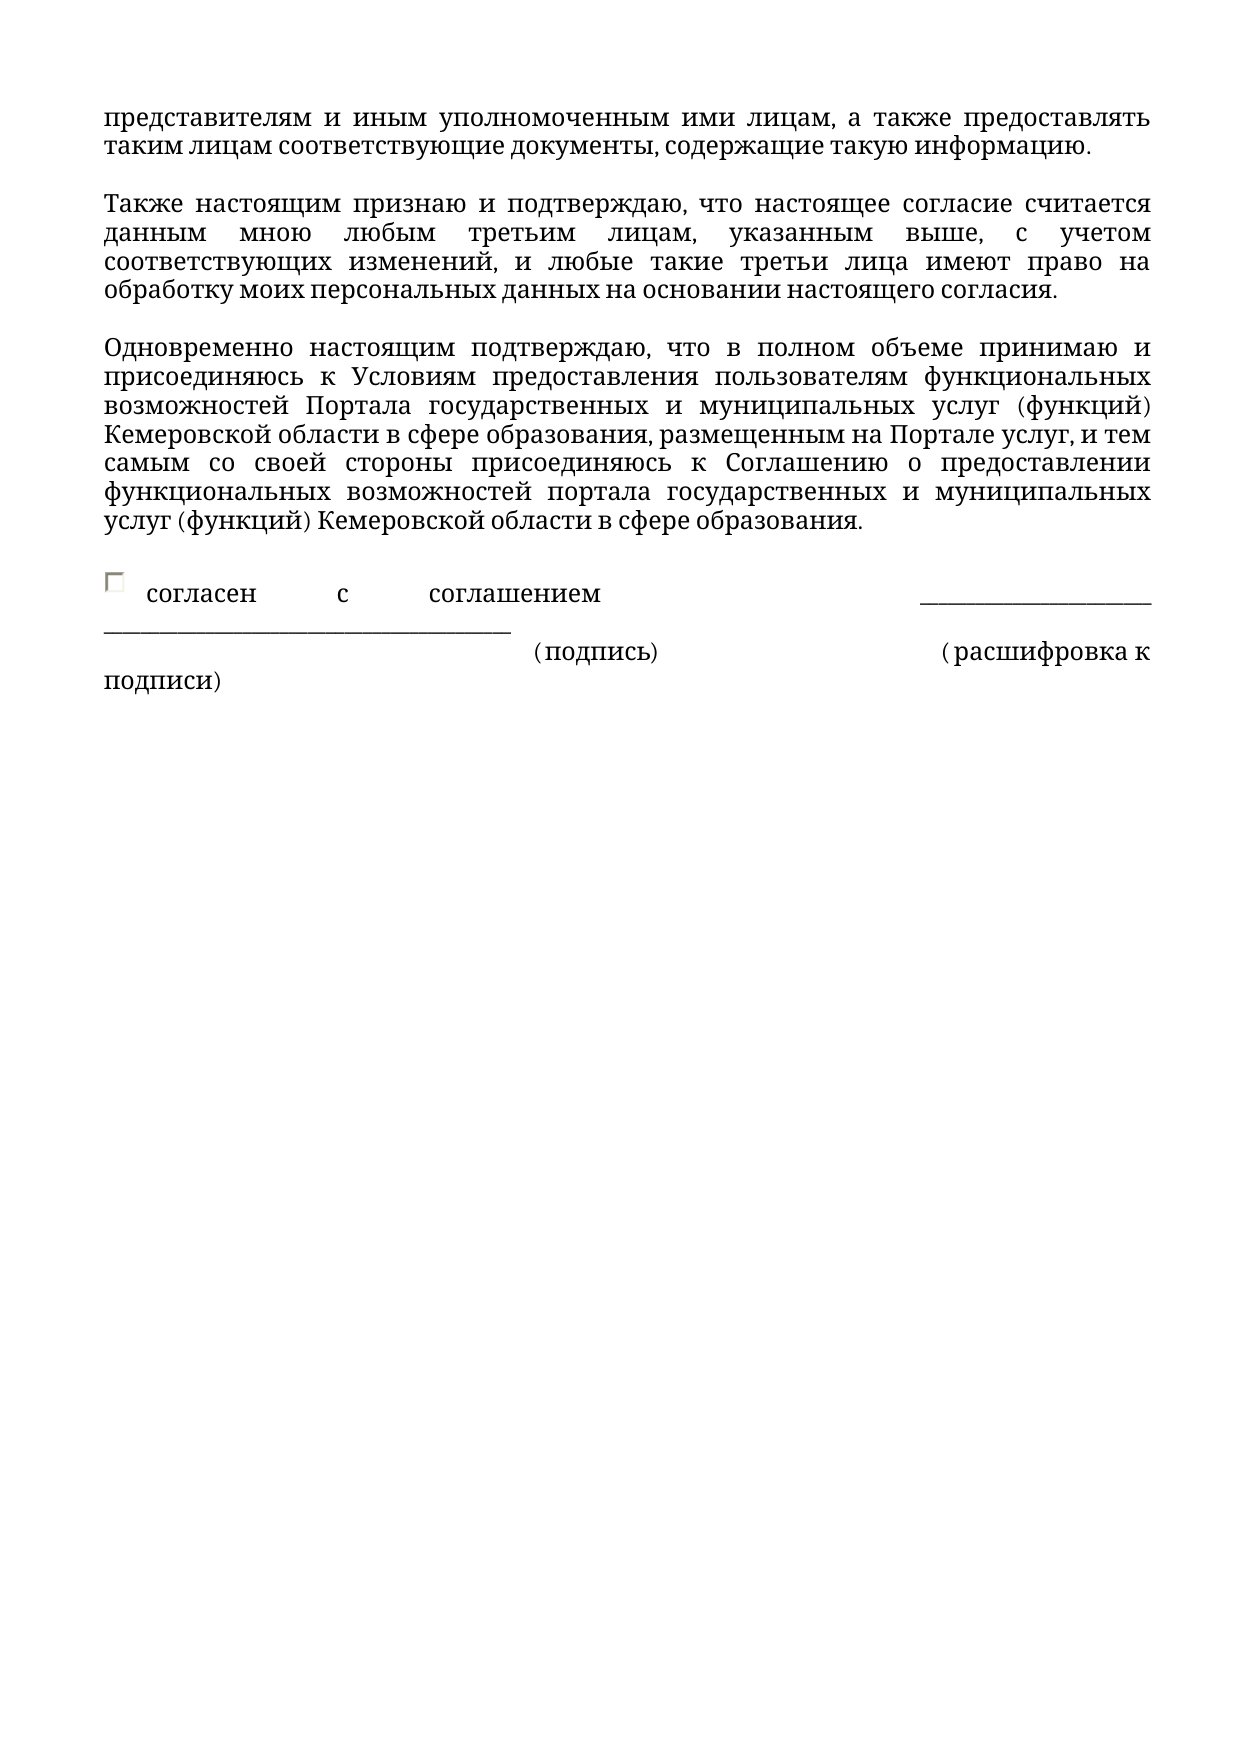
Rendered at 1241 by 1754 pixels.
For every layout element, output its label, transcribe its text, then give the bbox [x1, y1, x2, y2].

text (подпись) (расшифровка к подписи) [103, 638, 1152, 695]
text согласен с соглашением _________________________ ____________________________________________ [103, 565, 1152, 638]
text Также настоящим признаю и подтверждаю, что настоящее согласие считается данным мною любым третьим лицам, указанным выше, с учетом соответствующих изменений, и любые такие третьи лица имеют право на обработку моих персональных данных на основании настоящего согласия. [103, 190, 1152, 305]
text Одновременно настоящим подтверждаю, что в полном объеме принимаю и присоединяюсь к Условиям предоставления пользователям функциональных возможностей Портала государственных и муниципальных услуг (функций) Кемеровской области в сфере образования, размещенным на Портале услуг, и тем самым со своей стороны присоединяюсь к Соглашению о предоставлении функциональных возможностей портала государственных и муниципальных услуг (функций) Кемеровской области в сфере образования. [103, 334, 1152, 536]
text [103, 103, 1152, 161]
